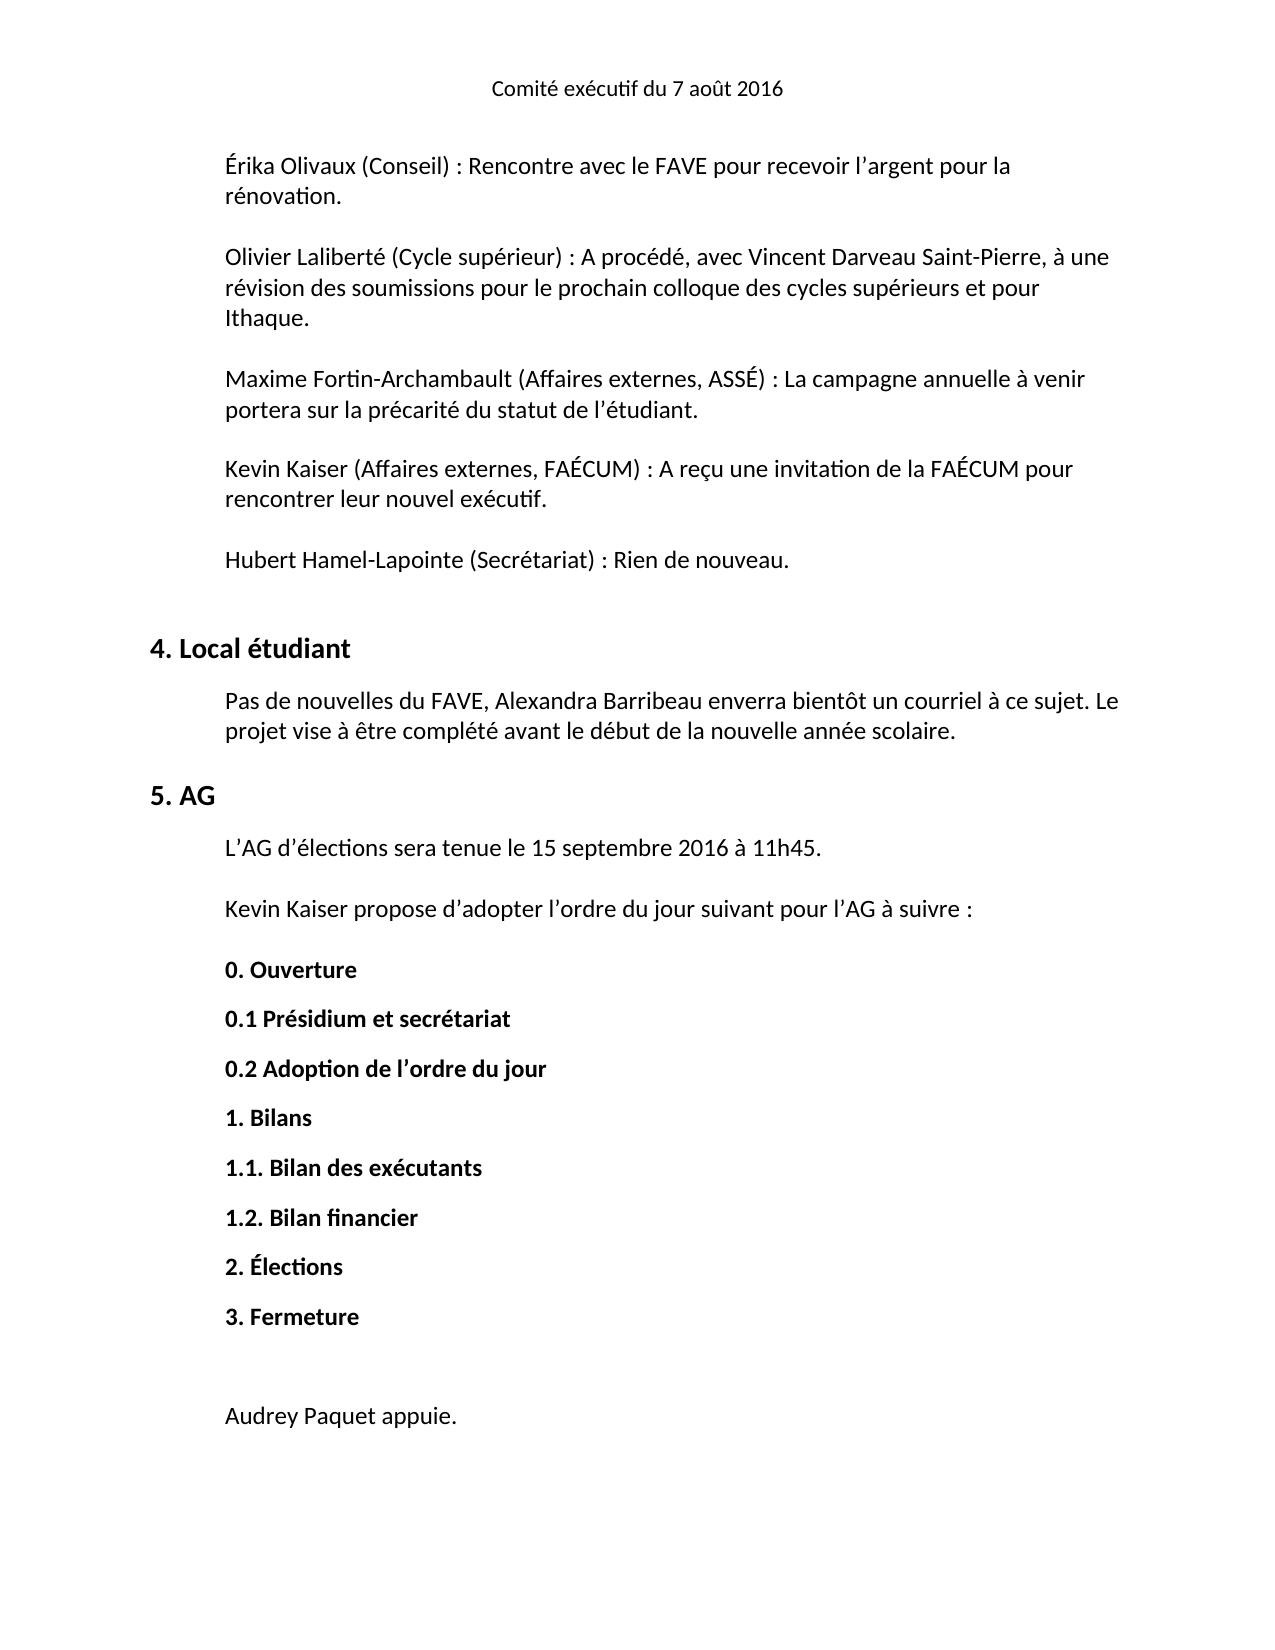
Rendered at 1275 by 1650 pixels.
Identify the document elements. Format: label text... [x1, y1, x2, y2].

text Pas de nouvelles du FAVE, Alexandra Barribeau enverra bientôt un courriel à ce sujet. Le projet vise à être complété avant le début de la nouvelle année scolaire. [225, 685, 1125, 746]
text 1.1. Bilan des exécutants [225, 1152, 1125, 1183]
text 3. Fermeture [225, 1301, 1125, 1331]
text Kevin Kaiser propose d’adopter l’ordre du jour suivant pour l’AG à suivre : [225, 893, 1125, 923]
text 2. Élections [225, 1251, 1125, 1282]
text 4. Local étudiant [150, 630, 1125, 666]
text 0.2 Adoption de l’ordre du jour [225, 1053, 1125, 1083]
text 0. Ouverture [225, 954, 1125, 984]
text 0.1 Présidium et secrétariat [225, 1003, 1125, 1034]
text Olivier Laliberté (Cycle supérieur) : A procédé, avec Vincent Darveau Saint-Pierre, à une révision des soumissions pour le prochain colloque des cycles supérieurs et pour Ithaque. [225, 242, 1125, 333]
text Hubert Hamel-Lapointe (Secrétariat) : Rien de nouveau. [225, 544, 1125, 575]
text 1. Bilans [225, 1102, 1125, 1133]
text 5. AG [150, 777, 1125, 812]
text Audrey Paquet appuie. [150, 1400, 1125, 1431]
text Érika Olivaux (Conseil) : Rencontre avec le FAVE pour recevoir l’argent pour la rénovation. [225, 150, 1125, 211]
text L’AG d’élections sera tenue le 15 septembre 2016 à 11h45. [225, 832, 1125, 862]
text Maxime Fortin-Archambault (Affaires externes, ASSÉ) : La campagne annuelle à venir portera sur la précarité du statut de l’étudiant. [225, 364, 1125, 425]
text Kevin Kaiser (Affaires externes, FAÉCUM) : A reçu une invitation de la FAÉCUM pour rencontrer leur nouvel exécutif. [225, 453, 1125, 514]
text 1.2. Bilan financier [225, 1202, 1125, 1232]
